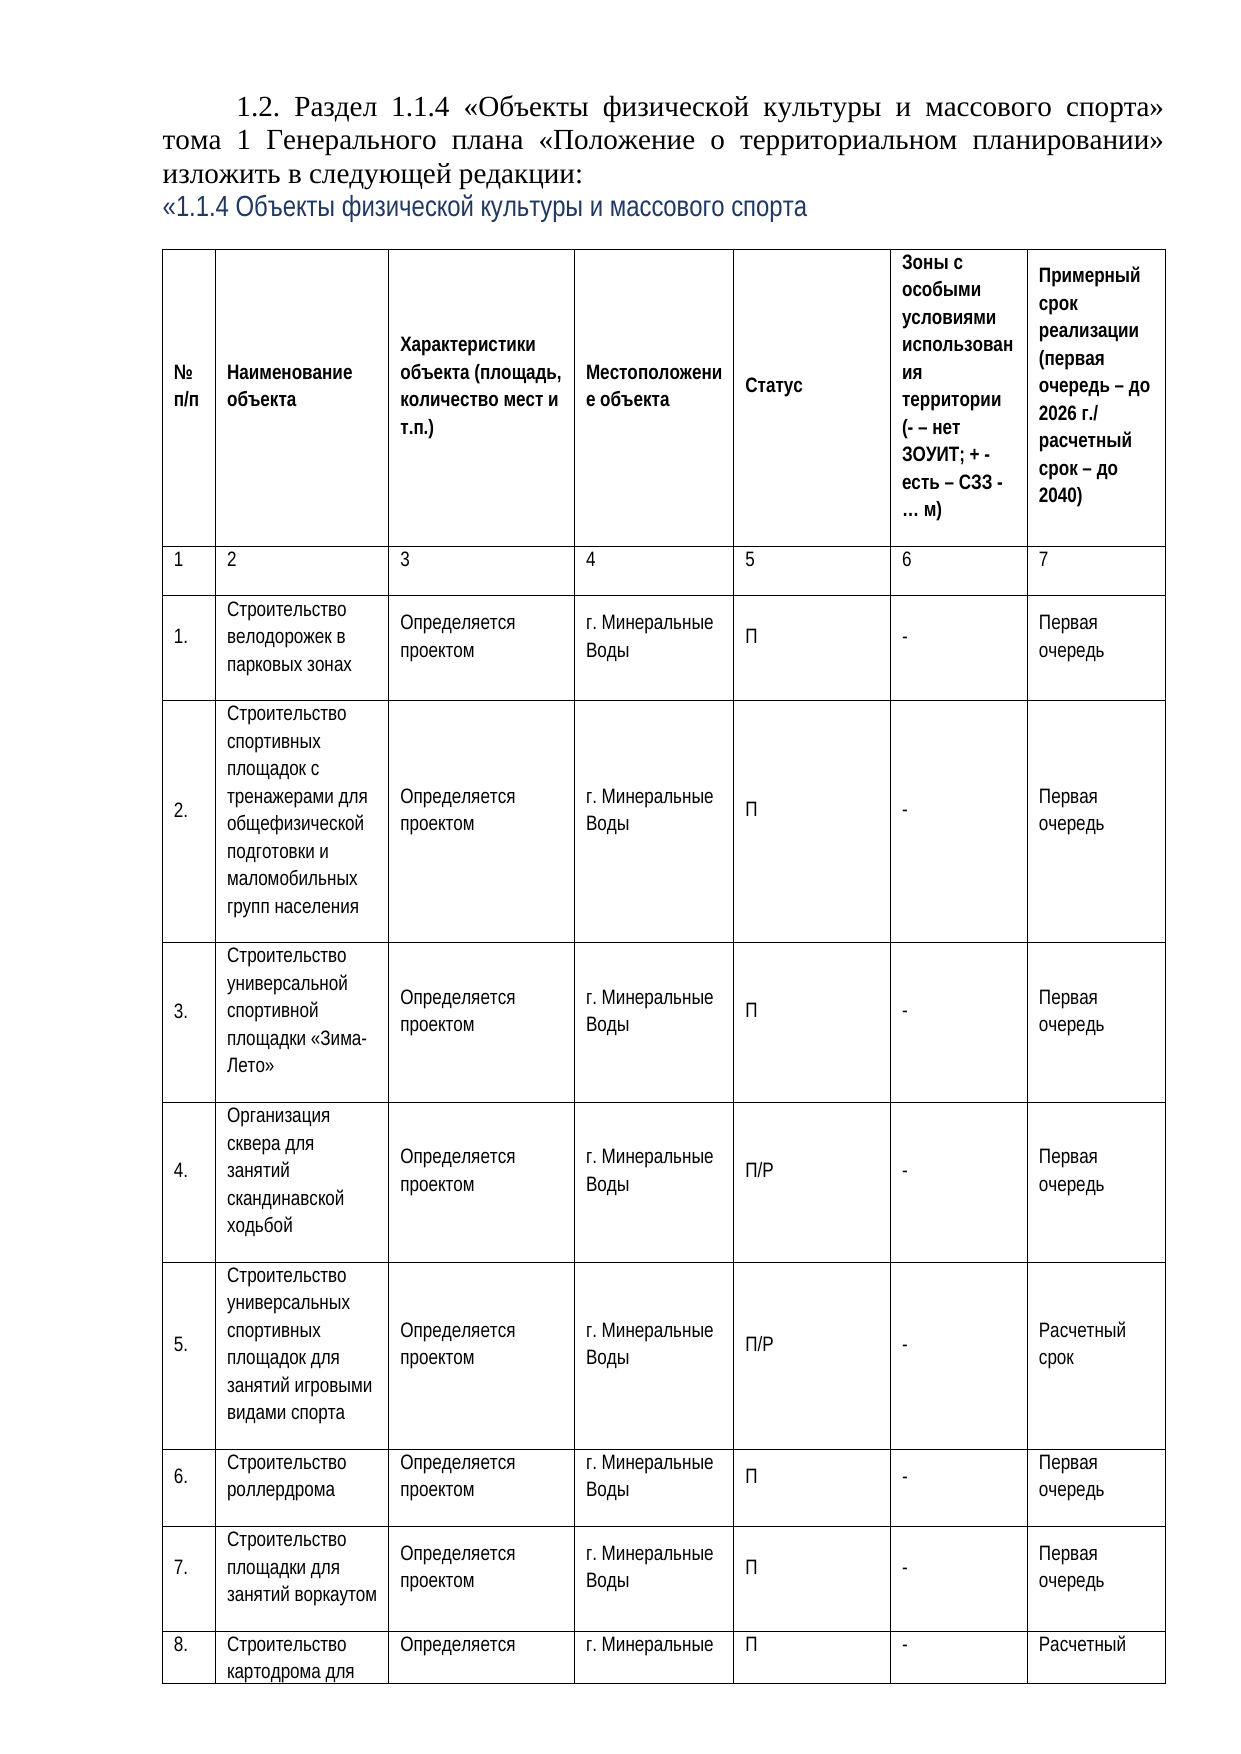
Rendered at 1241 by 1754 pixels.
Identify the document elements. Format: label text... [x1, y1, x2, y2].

table_cell г. Минеральные Воды [575, 1632, 733, 1683]
table_cell Строительство площадки для занятий воркаутом [216, 1527, 388, 1631]
table_cell Строительство универсальных спортивных площадок для занятий игровыми видами спорта [216, 1263, 388, 1449]
table_cell 2 [216, 547, 388, 595]
table_cell Первая очередь [1028, 1103, 1165, 1262]
table_cell Расчетный срок [1028, 1263, 1165, 1449]
table_cell 1 [163, 547, 215, 595]
table_header Статус [734, 250, 890, 546]
table_cell г. Минеральные Воды [575, 1527, 733, 1631]
table_cell Определяется проектом [389, 943, 574, 1102]
table_cell П [734, 943, 890, 1102]
table_cell Расчетный срок [1028, 1632, 1165, 1683]
table_cell г. Минеральные Воды [575, 943, 733, 1102]
table_cell Определяется проектом [389, 1450, 574, 1526]
table_cell [163, 943, 215, 1102]
table_cell [163, 1450, 215, 1526]
table_header Местоположение объекта [575, 250, 733, 546]
table_cell - [891, 943, 1027, 1102]
table_header № п/п [163, 250, 215, 546]
table_cell Определяется проектом [389, 596, 574, 700]
table_cell Первая очередь [1028, 596, 1165, 700]
table_cell [163, 596, 215, 700]
table_cell - [891, 1263, 1027, 1449]
table_cell 3 [389, 547, 574, 595]
table_cell П [734, 596, 890, 700]
table_cell г. Минеральные Воды [575, 596, 733, 700]
table_cell 4 [575, 547, 733, 595]
table_cell Первая очередь [1028, 1527, 1165, 1631]
table_cell - [891, 1632, 1027, 1683]
table_cell г. Минеральные Воды [575, 1103, 733, 1262]
table_cell Определяется проектом [389, 1527, 574, 1631]
table_cell [163, 1263, 215, 1449]
table_header Зоны с особыми условиями использования территории (- – нет ЗОУИТ; + - есть – СЗЗ - … м) [891, 250, 1027, 546]
table_cell [163, 701, 215, 942]
table_cell Первая очередь [1028, 1450, 1165, 1526]
table_cell П/Р [734, 1103, 890, 1262]
table_cell Определяется проектом [389, 701, 574, 942]
table_cell - [891, 701, 1027, 942]
table_cell Строительство велодорожек в парковых зонах [216, 596, 388, 700]
table_cell Организация сквера для занятий скандинавской ходьбой [216, 1103, 388, 1262]
table_cell 6 [891, 547, 1027, 595]
table_cell - [891, 1103, 1027, 1262]
table_cell Строительство универсальной спортивной площадки «Зима-Лето» [216, 943, 388, 1102]
table_cell г. Минеральные Воды [575, 1263, 733, 1449]
table_cell П/Р [734, 1263, 890, 1449]
table_cell Определяется проектом [389, 1263, 574, 1449]
table_cell Определяется проектом [389, 1632, 574, 1683]
text 1.2. Раздел 1.1.4 «Объекты физической культуры и массового спорта» тома 1 Генерального плана «Положение о территориальном планировании» изложить в следующей редакции: [162, 89, 1165, 189]
table_cell Первая очередь [1028, 943, 1165, 1102]
table_cell Определяется проектом [389, 1103, 574, 1262]
table_cell 5 [734, 547, 890, 595]
table_cell Строительство спортивных площадок с тренажерами для общефизической подготовки и маломобильных групп населения [216, 701, 388, 942]
table_header Характеристики объекта (площадь, количество мест и т.п.) [389, 250, 574, 546]
table_cell [163, 1103, 215, 1262]
table_cell П [734, 1527, 890, 1631]
table_cell - [891, 596, 1027, 700]
table_cell П [734, 1632, 890, 1683]
table_cell - [891, 1450, 1027, 1526]
table_cell г. Минеральные Воды [575, 1450, 733, 1526]
text «1.1.4 Объекты физической культуры и массового спорта [162, 189, 1165, 223]
table_cell П [734, 1450, 890, 1526]
table_cell П [734, 701, 890, 942]
table_header Примерный срок реализации (первая очередь – до 2026 г./ расчетный срок – до 2040) [1028, 250, 1165, 546]
table_cell Строительство картодрома для занятий автоспортом [216, 1632, 388, 1683]
table_cell [163, 1632, 215, 1683]
table_cell Первая очередь [1028, 701, 1165, 942]
table_cell [163, 1527, 215, 1631]
table_header Наименование объекта [216, 250, 388, 546]
table_cell 7 [1028, 547, 1165, 595]
table_cell г. Минеральные Воды [575, 701, 733, 942]
table_cell Строительство роллердрома [216, 1450, 388, 1526]
table_cell - [891, 1527, 1027, 1631]
